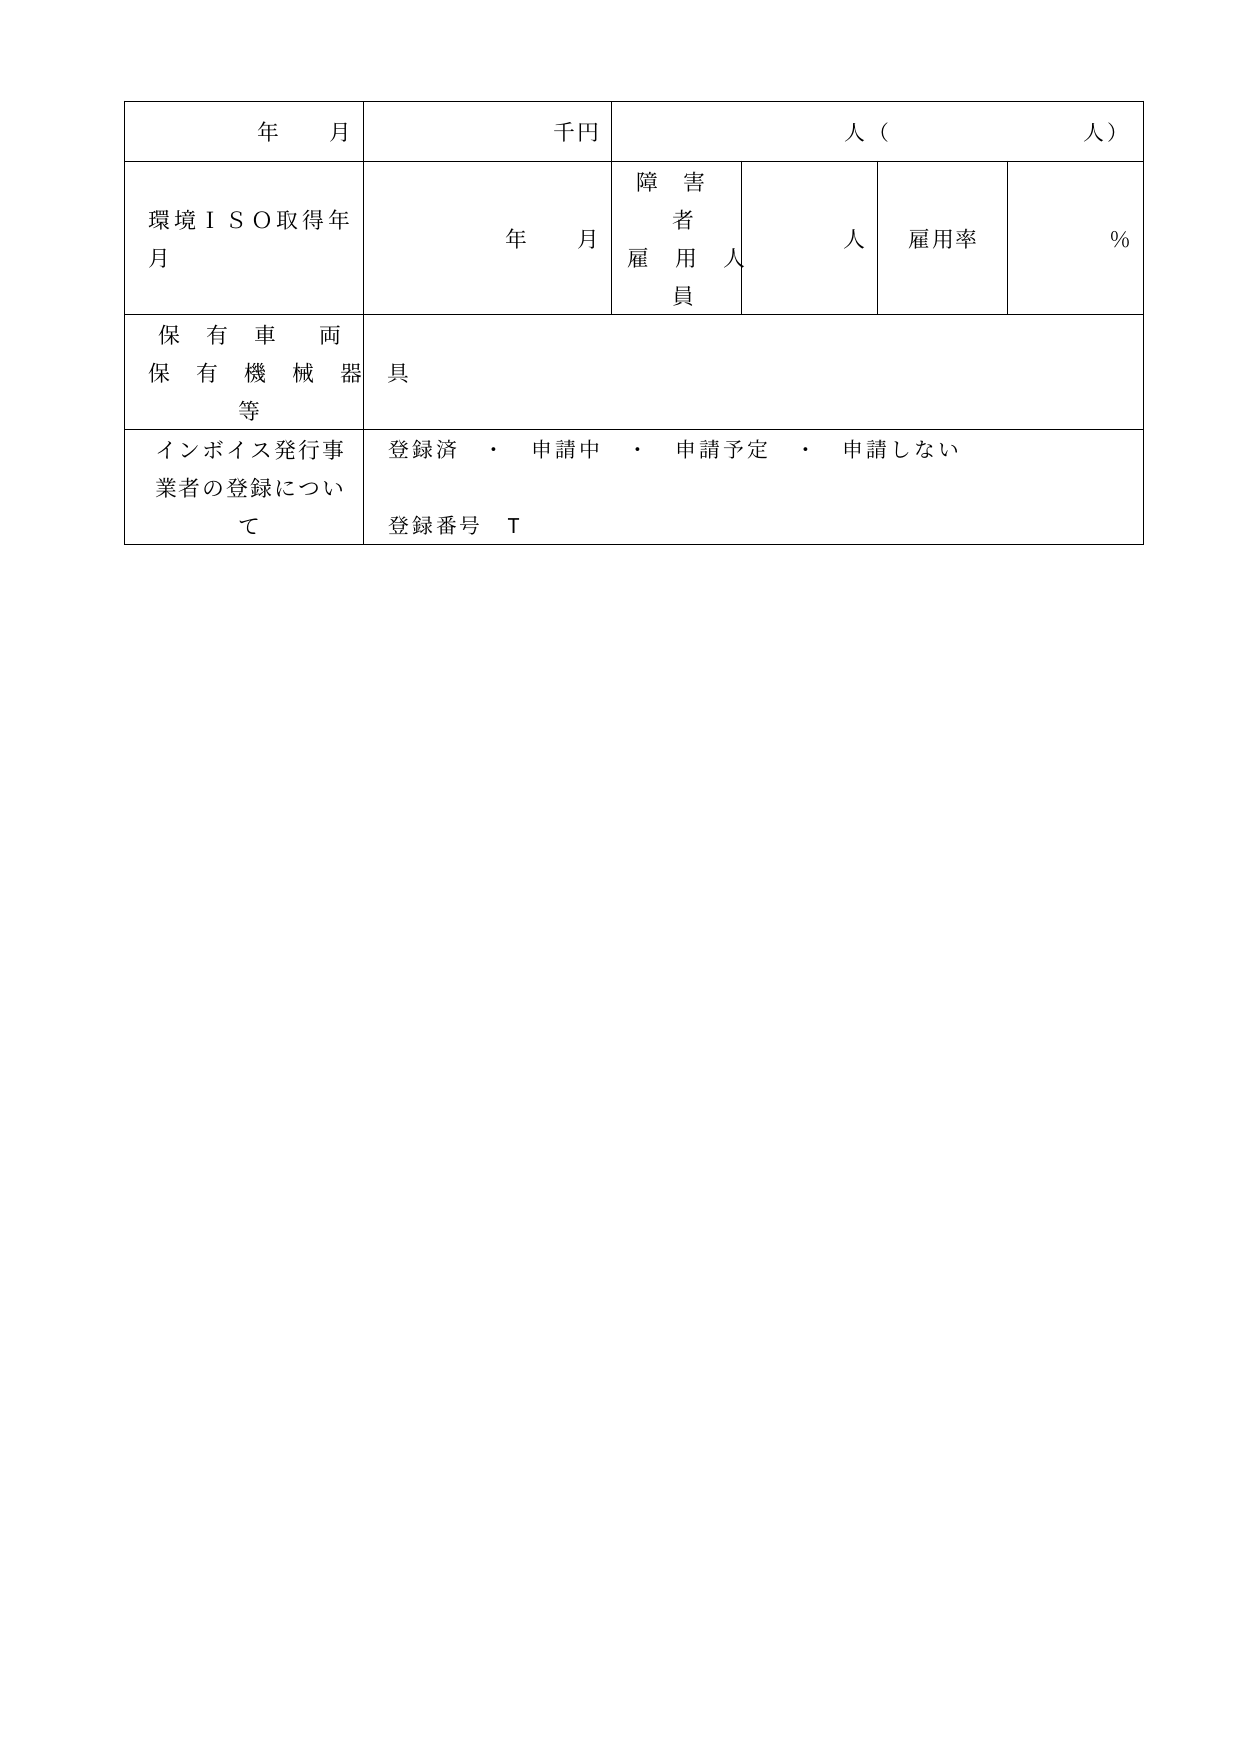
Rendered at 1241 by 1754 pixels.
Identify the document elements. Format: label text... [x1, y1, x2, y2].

table_cell 人（ 人） [612, 102, 1143, 161]
table_cell 保有車両 保有機械器具等 [125, 315, 363, 429]
table_cell 人 [742, 162, 877, 314]
table_cell 年 月 [125, 102, 363, 161]
table_cell [364, 315, 1143, 429]
table_cell 障害者 雇用人員 [612, 162, 741, 314]
table_cell 千円 [364, 102, 611, 161]
table_cell 雇用率 [878, 162, 1007, 314]
table_cell ％ [1008, 162, 1143, 314]
table_cell 環境ＩＳＯ取得年月 [125, 162, 363, 314]
table_cell 登録済 ・ 申請中 ・ 申請予定 ・ 申請しない 登録番号 T [364, 430, 1143, 544]
table_cell インボイス発行事業者の登録について [125, 430, 363, 544]
table_cell 年 月 [364, 162, 611, 314]
